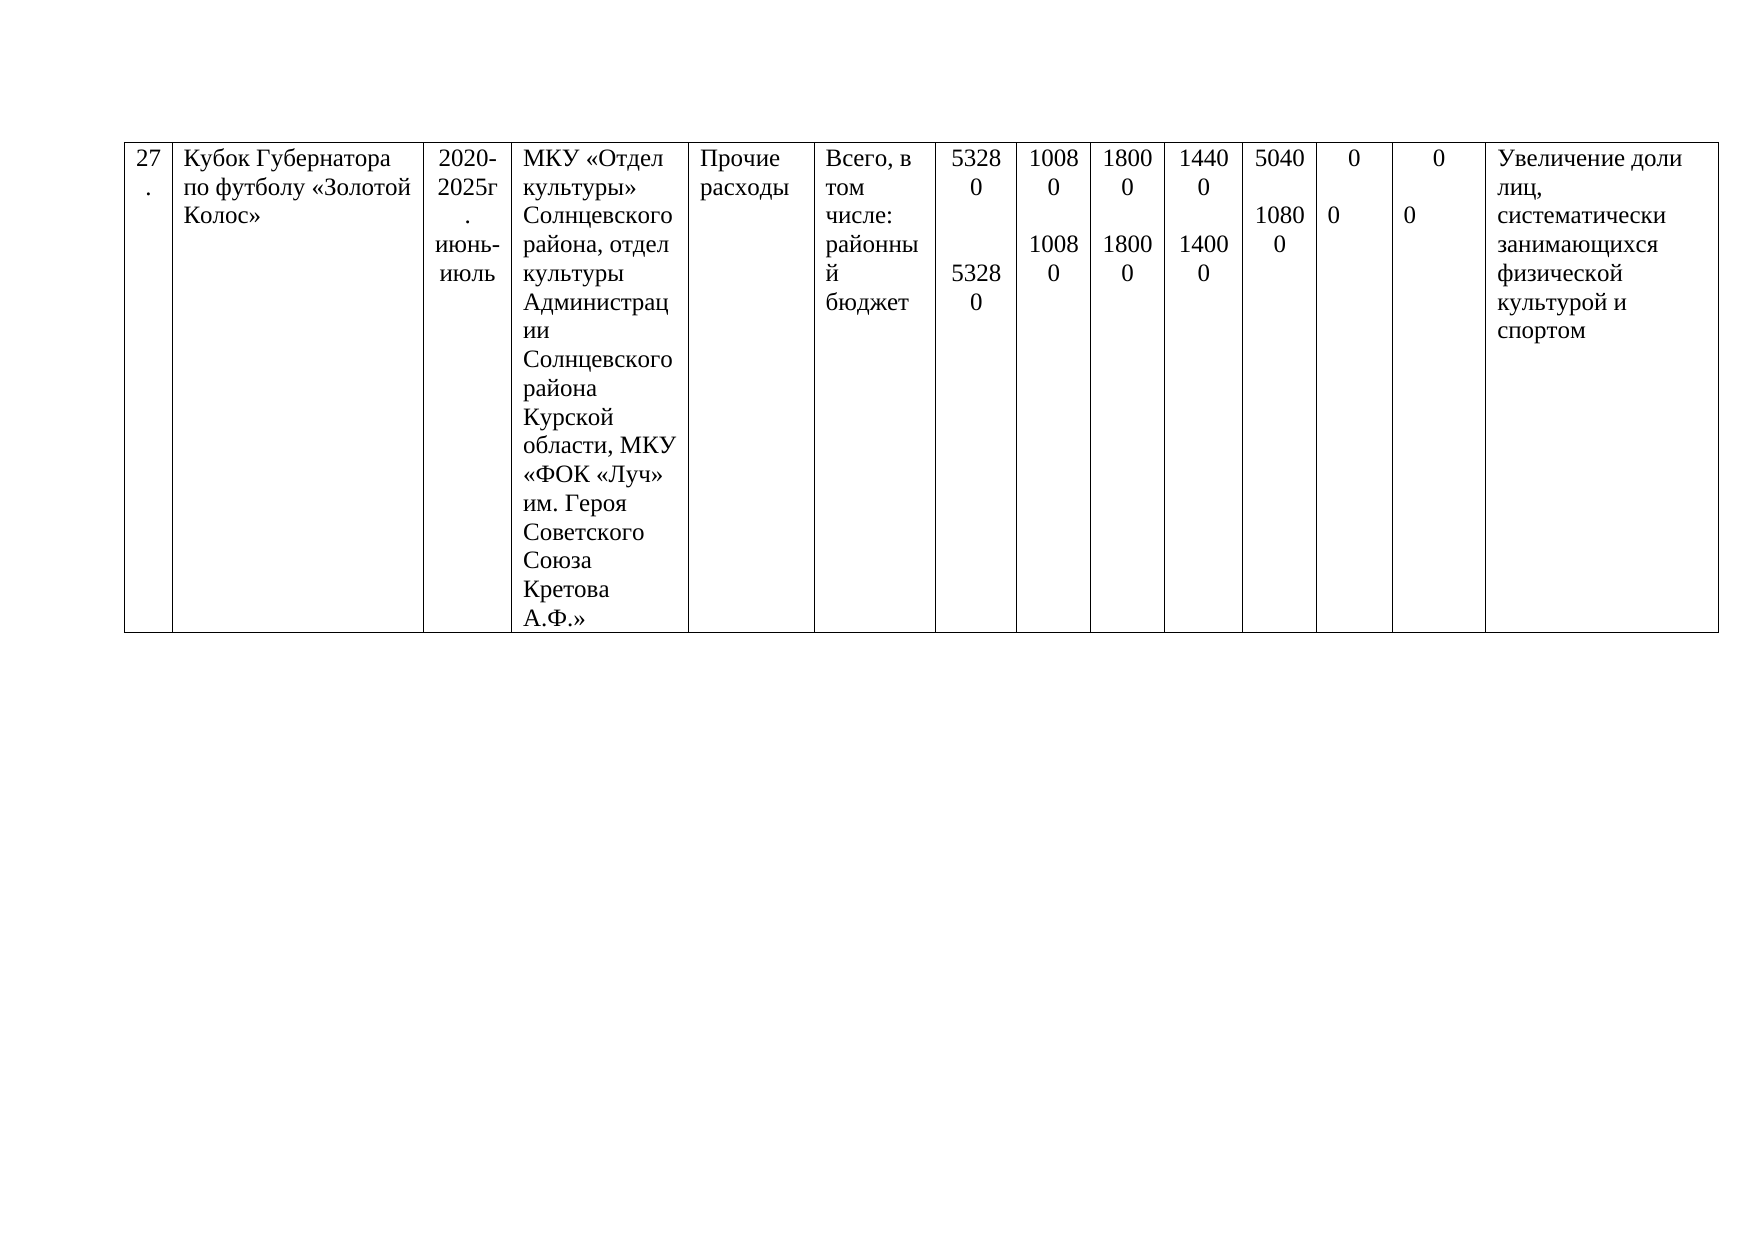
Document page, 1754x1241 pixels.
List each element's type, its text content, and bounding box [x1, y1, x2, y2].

table_cell 18000 18000 [1091, 143, 1164, 632]
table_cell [512, 143, 688, 632]
table_cell 10080 10080 [1017, 143, 1090, 632]
table_cell Прочие расходы [689, 143, 814, 632]
table_cell 0 0 [1317, 143, 1392, 632]
table_cell 53280 53280 [936, 143, 1016, 632]
table_cell 2020-2025г. июнь-июль [424, 143, 511, 632]
table_cell Кубок Губернатора по футболу «Золотой Колос» [173, 143, 423, 632]
table_cell Увеличение доли лиц, систематически занимающихся физической культурой и спортом [1486, 143, 1718, 632]
table_cell 27. [125, 143, 172, 632]
table_cell 0 0 [1393, 143, 1485, 632]
table_cell 14400 14000 [1165, 143, 1242, 632]
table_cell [815, 143, 935, 632]
table_cell 5040 10800 [1243, 143, 1316, 632]
